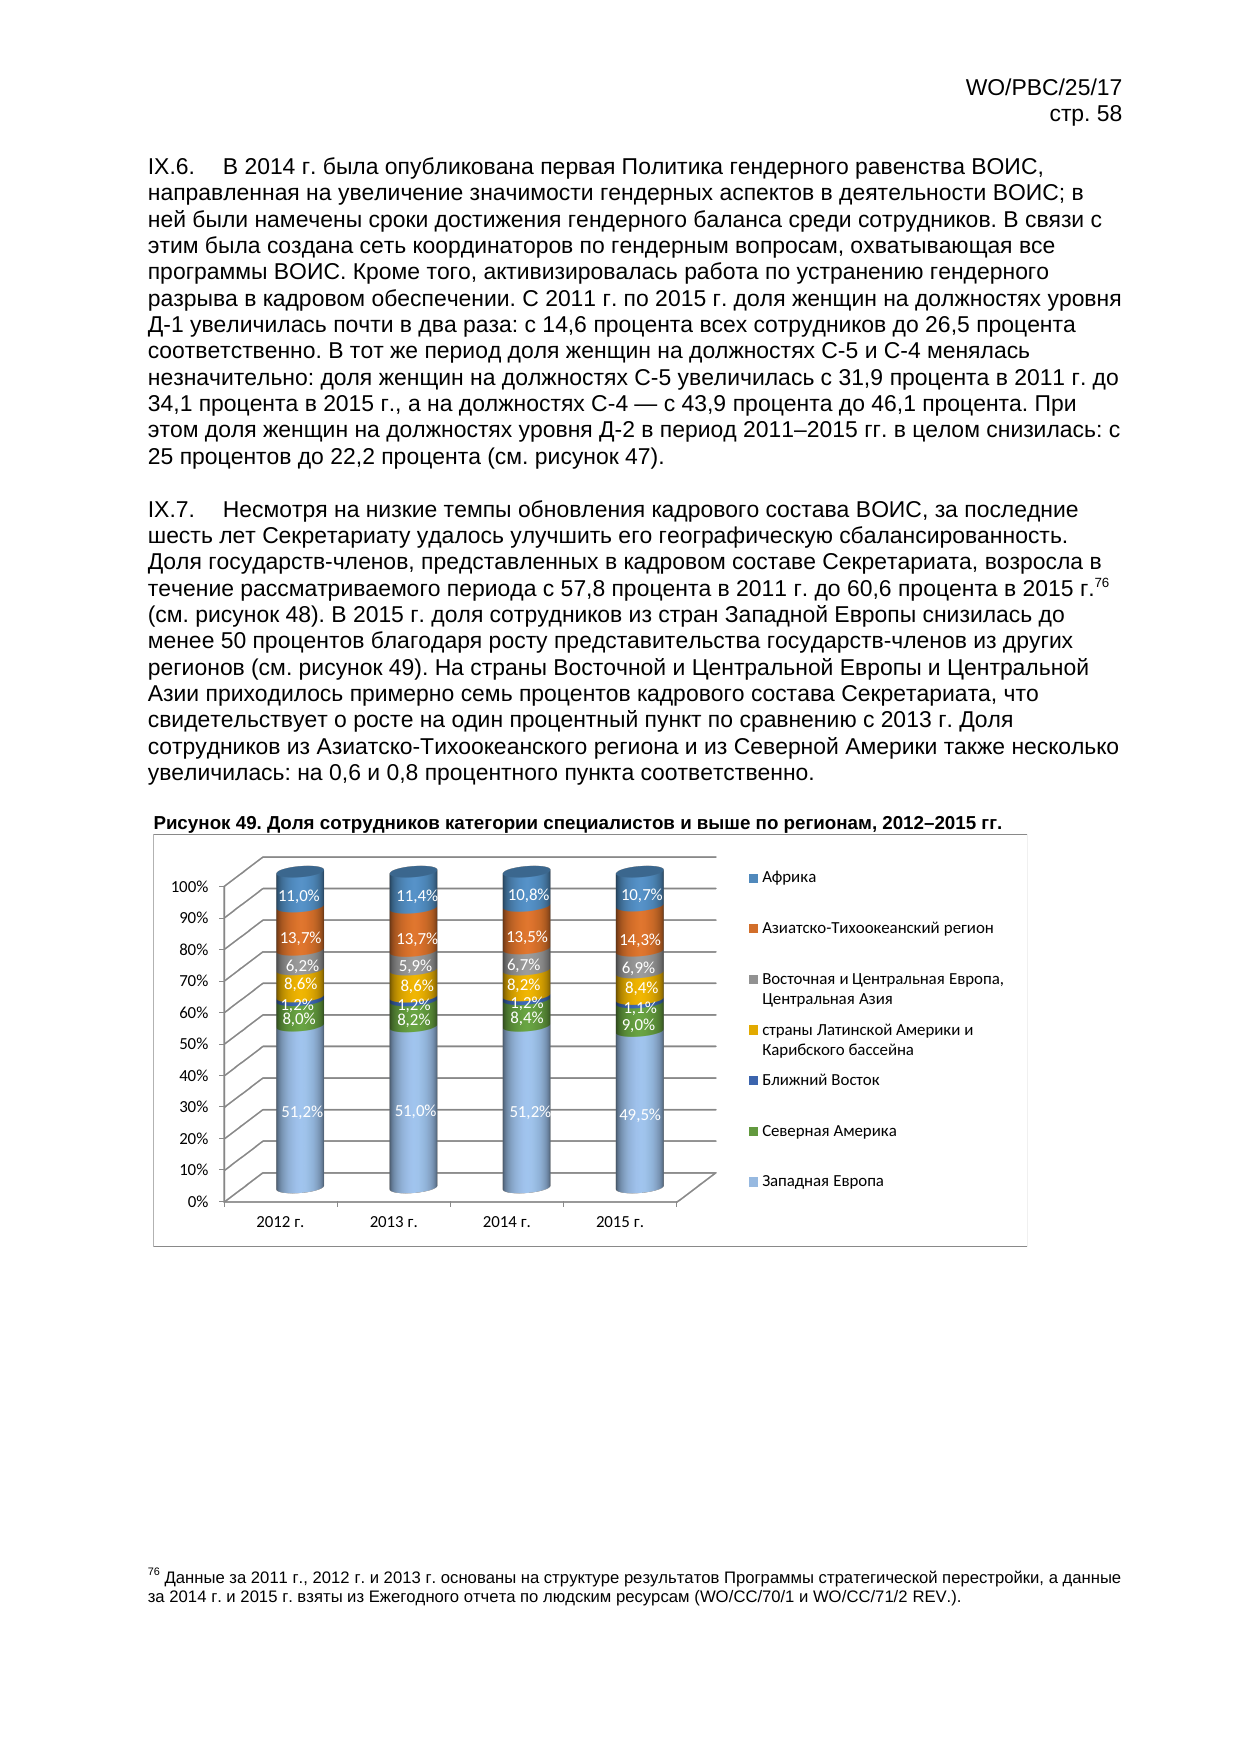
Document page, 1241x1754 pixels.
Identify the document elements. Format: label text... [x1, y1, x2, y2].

list Несмотря на низкие темпы обновления кадрового состава ВОИС, за последние шесть лет Секретариату удалось улучшить его географическую сбалансированность. Доля государств-членов, представленных в кадровом составе Секретариата, возросла в течение рассматриваемого периода с 57,8 процента в 2011 г. до 60,6 процента в 2015 г. (см. рисунок 48). В 2015 г. доля сотрудников из стран Западной Европы снизилась до менее 50 процентов благодаря росту представительства государств-членов из других регионов (см. рисунок 49). На страны Восточной и Центральной Европы и Центральной Азии приходилось примерно семь процентов кадрового состава Секретариата, что свидетельствует о росте на один процентный пункт по сравнению с 2013 г. Доля сотрудников из Азиатско-Тихоокеанского региона и из Северной Америки также несколько увеличилась: на 0,6 и 0,8 процентного пункта соответственно. [148, 496, 1122, 785]
list В 2014 г. была опубликована первая Политика гендерного равенства ВОИС, направленная на увеличение значимости гендерных аспектов в деятельности ВОИС; в ней были намечены сроки достижения гендерного баланса среди сотрудников. В связи с этим была создана сеть координаторов по гендерным вопросам, охватывающая все программы ВОИС. Кроме того, активизировалась работа по устранению гендерного разрыва в кадровом обеспечении. С 2011 г. по 2015 г. доля женщин на должностях уровня Д-1 увеличилась почти в два раза: с 14,6 процента всех сотрудников до 26,5 процента соответственно. В тот же период доля женщин на должностях С-5 и С-4 менялась незначительно: доля женщин на должностях С-5 увеличилась с 31,9 процента в 2011 г. до 34,1 процента в 2015 г., а на должностях С-4 — с 43,9 процента до 46,1 процента. При этом доля женщин на должностях уровня Д-2 в период 2011–2015 гг. в целом снизилась: с 25 процентов до 22,2 процента (см. рисунок 47). [148, 153, 1122, 469]
